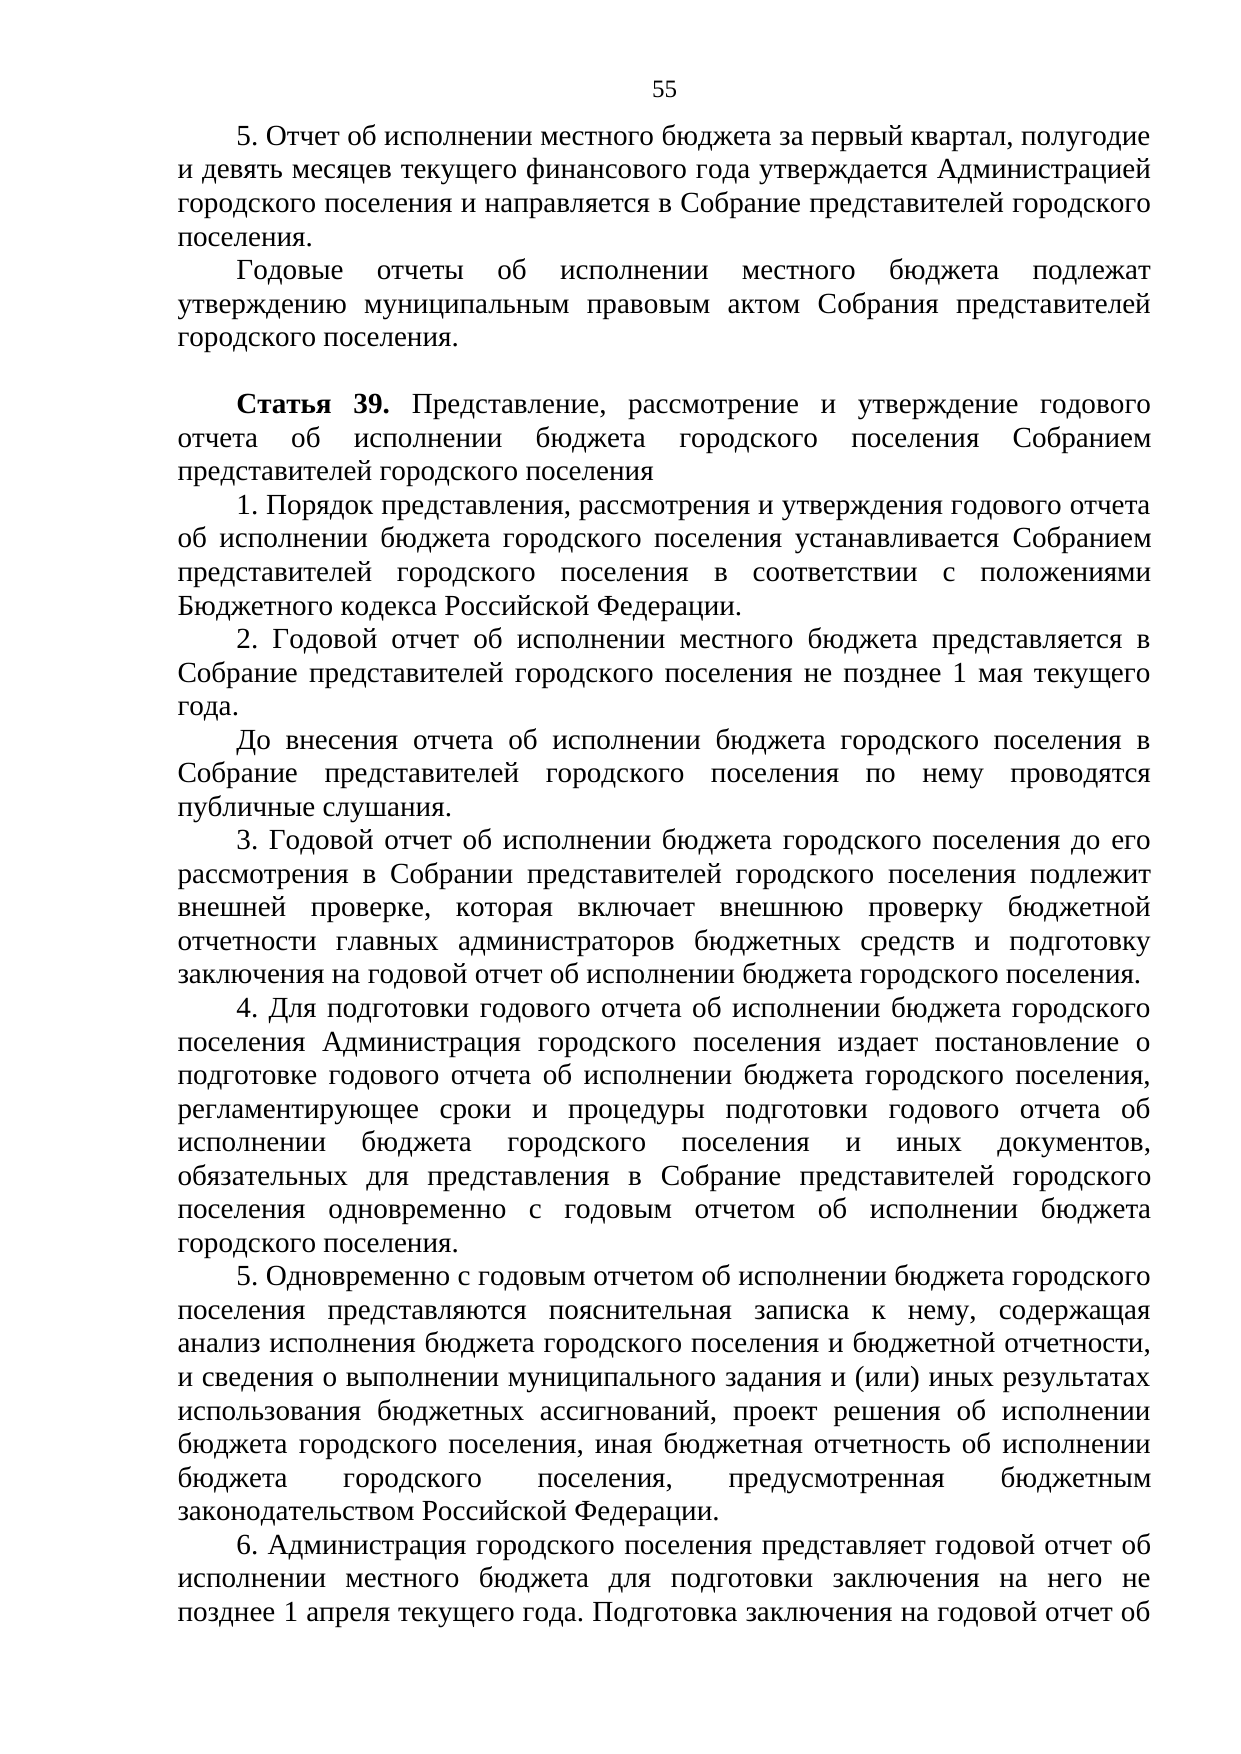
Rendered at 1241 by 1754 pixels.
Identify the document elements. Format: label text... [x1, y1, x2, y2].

text 5. Одновременно с годовым отчетом об исполнении бюджета городского поселения представляются пояснительная записка к нему, содержащая анализ исполнения бюджета городского поселения и бюджетной отчетности, и сведения о выполнении муниципального задания и (или) иных результатах использования бюджетных ассигнований, проект решения об исполнении бюджета городского поселения, иная бюджетная отчетность об исполнении бюджета городского поселения, предусмотренная бюджетным законодательством Российской Федерации. [177, 1258, 1152, 1527]
text 1. Порядок представления, рассмотрения и утверждения годового отчета об исполнении бюджета городского поселения устанавливается Собранием представителей городского поселения в соответствии с положениями Бюджетного кодекса Российской Федерации. [177, 487, 1152, 621]
text 3. Годовой отчет об исполнении бюджета городского поселения до его рассмотрения в Собрании представителей городского поселения подлежит внешней проверке, которая включает внешнюю проверку бюджетной отчетности главных администраторов бюджетных средств и подготовку заключения на годовой отчет об исполнении бюджета городского поселения. [177, 822, 1152, 990]
text Годовые отчеты об исполнении местного бюджета подлежат утверждению муниципальным правовым актом Собрания представителей городского поселения. [177, 252, 1152, 353]
text 4. Для подготовки годового отчета об исполнении бюджета городского поселения Администрация городского поселения издает постановление о подготовке годового отчета об исполнении бюджета городского поселения, регламентирующее сроки и процедуры подготовки годового отчета об исполнении бюджета городского поселения и иных документов, обязательных для представления в Собрание представителей городского поселения одновременно с годовым отчетом об исполнении бюджета городского поселения. [177, 990, 1152, 1258]
text До внесения отчета об исполнении бюджета городского поселения в Собрание представителей городского поселения по нему проводятся публичные слушания. [177, 722, 1152, 822]
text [177, 1527, 1152, 1627]
text Статья 39. Представление, рассмотрение и утверждение годового отчета об исполнении бюджета городского поселения Собранием представителей городского поселения [177, 386, 1152, 487]
text 5. Отчет об исполнении местного бюджета за первый квартал, полугодие и девять месяцев текущего финансового года утверждается Администрацией городского поселения и направляется в Собрание представителей городского поселения. [177, 118, 1152, 252]
text 2. Годовой отчет об исполнении местного бюджета представляется в Собрание представителей городского поселения не позднее 1 мая текущего года. [177, 621, 1152, 722]
